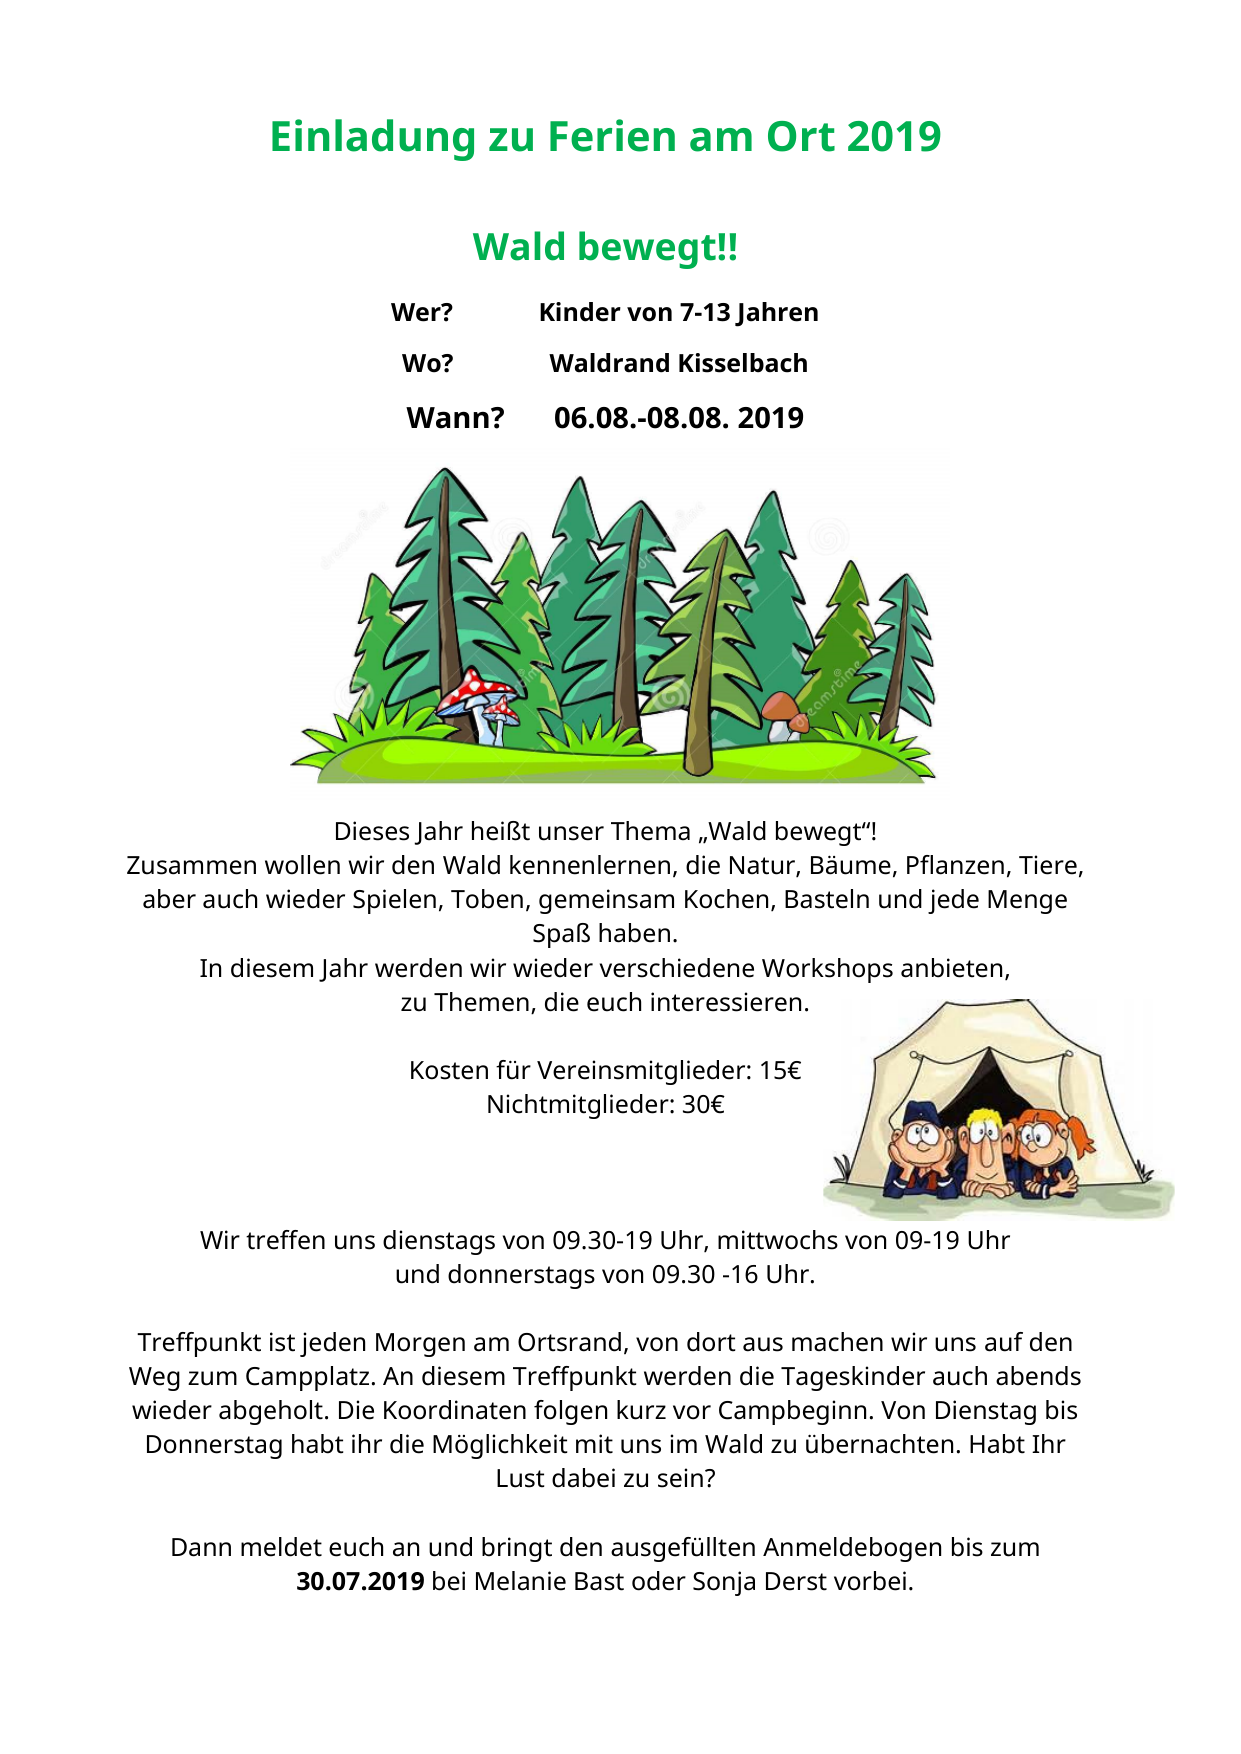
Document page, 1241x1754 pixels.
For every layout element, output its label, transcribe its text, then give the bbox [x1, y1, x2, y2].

text Dieses Jahr heißt unser Thema „Wald bewegt“! [118, 814, 1092, 848]
text Zusammen wollen wir den Wald kennenlernen, die Natur, Bäume, Pflanzen, Tiere, aber auch wieder Spielen, Toben, gemeinsam Kochen, Basteln und jede Menge Spaß haben. [118, 848, 1092, 950]
text Kosten für Vereinsmitglieder: 15€ [118, 1052, 823, 1086]
text Wir treffen uns dienstags von 09.30-19 Uhr, mittwochs von 09-19 Uhr [118, 1223, 1092, 1257]
text und donnerstags von 09.30 -16 Uhr. [118, 1257, 1092, 1291]
text Wald bewegt!! [118, 220, 1092, 271]
text Nichtmitglieder: 30€ [118, 1086, 823, 1121]
text Wer? Kinder von 7-13 Jahren [118, 295, 1092, 329]
text In diesem Jahr werden wir wieder verschiedene Workshops anbieten, [118, 950, 1092, 984]
text Wo? Waldrand Kisselbach [118, 346, 1092, 380]
text zu Themen, die euch interessieren. [118, 984, 1092, 1018]
picture [823, 999, 1175, 1221]
text Einladung zu Ferien am Ort 2019 [118, 106, 1092, 163]
text Dann meldet euch an und bringt den ausgefüllten Anmeldebogen bis zum 30.07.2019 bei Melanie Bast oder Sonja Derst vorbei. [118, 1529, 1092, 1597]
text Treffpunkt ist jeden Morgen am Ortsrand, von dort aus machen wir uns auf den Weg zum Campplatz. An diesem Treffpunkt werden die Tageskinder auch abends wieder abgeholt. Die Koordinaten folgen kurz vor Campbeginn. Von Dienstag bis Donnerstag habt ihr die Möglichkeit mit uns im Wald zu übernachten. Habt Ihr Lust dabei zu sein? [118, 1325, 1092, 1495]
text Wann? 06.08.-08.08. 2019 [118, 397, 1092, 437]
picture [290, 447, 951, 800]
